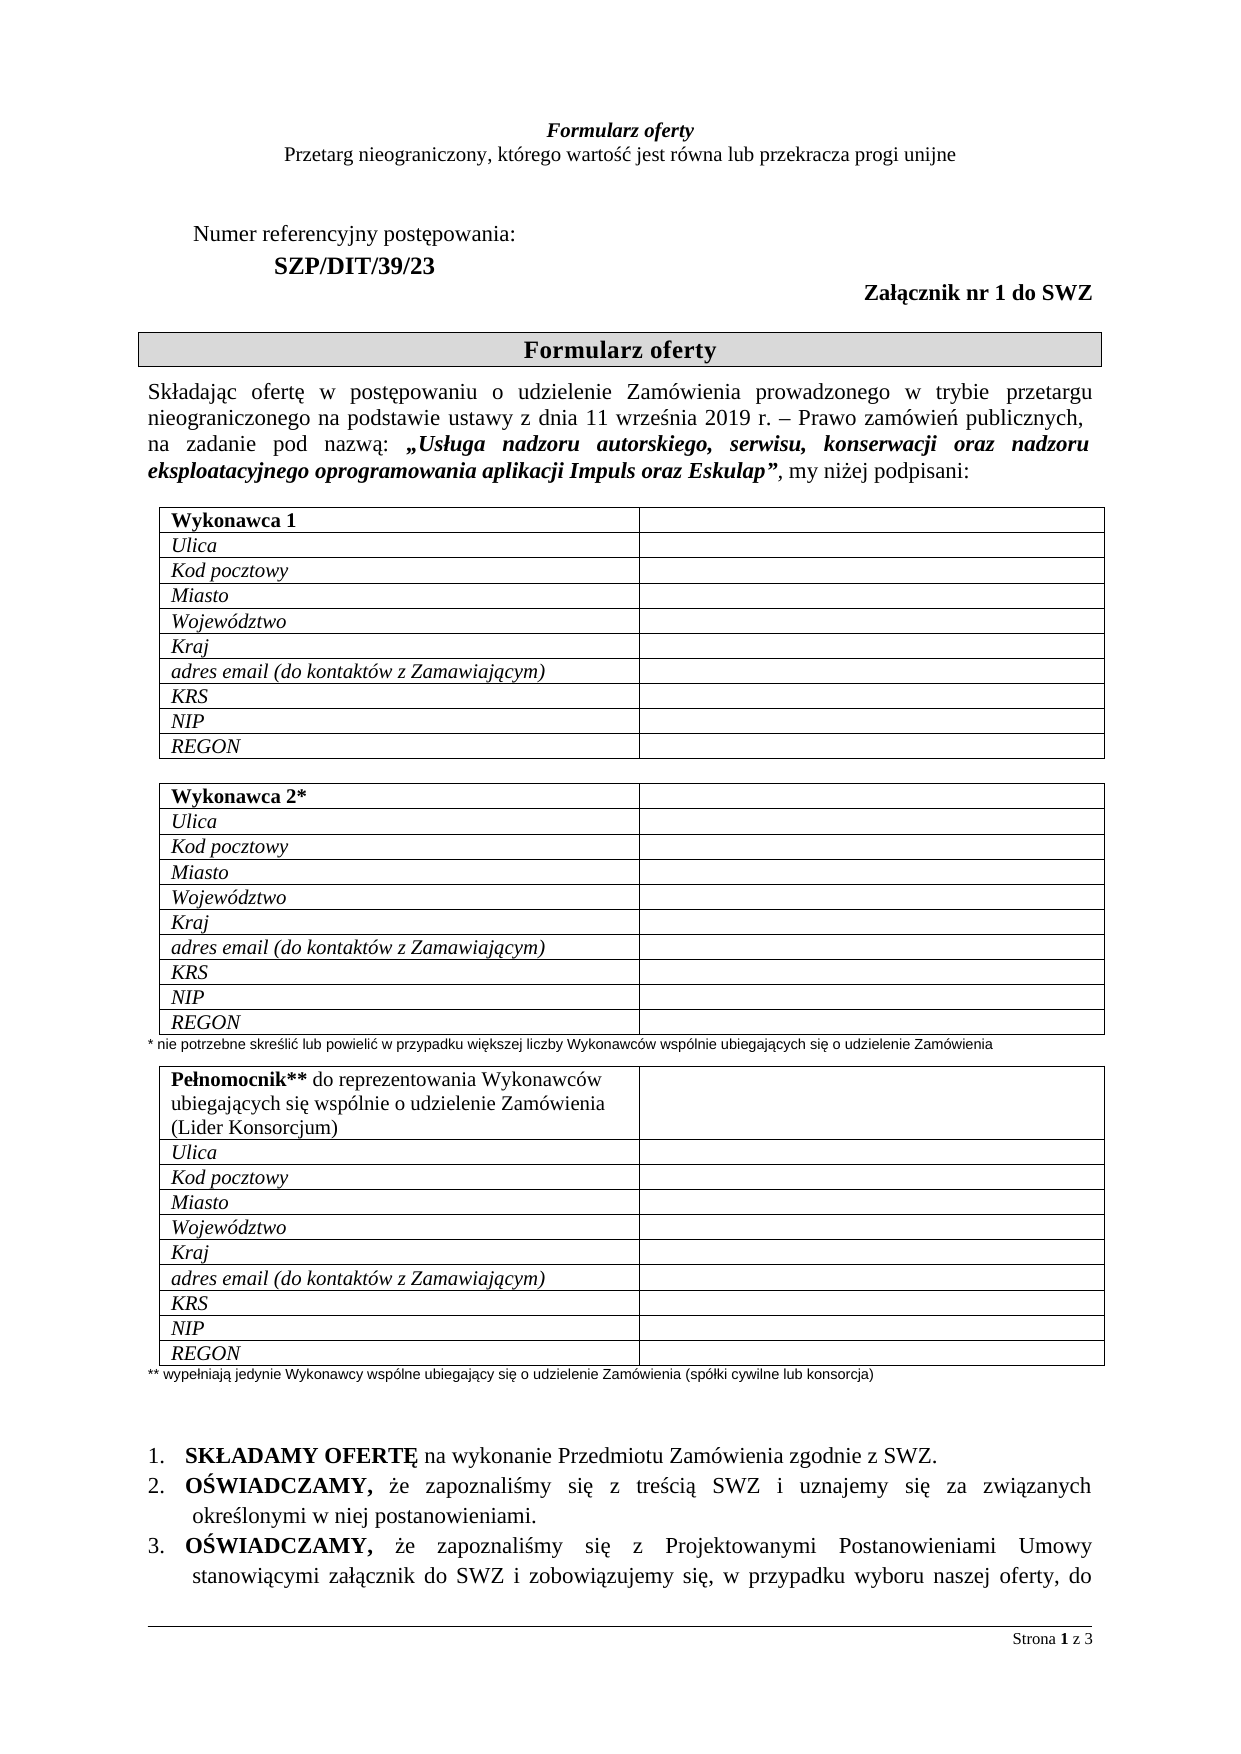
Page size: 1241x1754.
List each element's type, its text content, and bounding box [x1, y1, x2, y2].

table_header [640, 1067, 1104, 1139]
table_cell KRS [160, 1291, 639, 1314]
table_cell Województwo [160, 885, 639, 909]
table_cell [640, 1265, 1104, 1289]
text * nie potrzebne skreślić lub powielić w przypadku większej liczby Wykonawców wspólnie ubiegających się o udzielenie Zamówienia [148, 1035, 1092, 1052]
text ** wypełniają jedynie Wykonawcy wspólne ubiegający się o udzielenie Zamówienia (spółki cywilne lub konsorcja) [148, 1366, 1092, 1383]
text Załącznik nr 1 do SWZ [148, 279, 1092, 306]
table_cell [640, 809, 1104, 833]
table_cell [640, 1316, 1104, 1340]
table_cell adres email (do kontaktów z Zamawiającym) [160, 935, 639, 959]
table_cell [640, 684, 1104, 708]
table_cell REGON [160, 1010, 639, 1034]
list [148, 1532, 1092, 1589]
text Składając ofertę w postępowaniu o udzielenie Zamówienia prowadzonego w trybie przetargu nieograniczonego na podstawie ustawy z dnia 11 września 2019 r. – Prawo zamówień publicznych, na zadanie pod nazwą: „Usługa nadzoru autorskiego, serwisu, konserwacji oraz nadzoru eksploatacyjnego oprogramowania aplikacji Impuls oraz Eskulap”, my niżej podpisani: [148, 378, 1092, 483]
text SZP/DIT/39/23 [148, 251, 561, 279]
table_cell Kraj [160, 1240, 639, 1264]
table_cell [640, 835, 1104, 858]
table_cell KRS [160, 684, 639, 708]
table_header [640, 508, 1104, 532]
table_cell [640, 960, 1104, 984]
table_cell [640, 935, 1104, 959]
table_cell [640, 1165, 1104, 1189]
table_cell [640, 1140, 1104, 1164]
table_cell [640, 860, 1104, 884]
table_cell Ulica [160, 533, 639, 557]
table_cell [640, 533, 1104, 557]
table_cell [640, 609, 1104, 633]
text Numer referencyjny postępowania: [148, 221, 561, 247]
list Oświadczamy, że zapoznaliśmy się z treścią SWZ i uznajemy się za związanych określonymi w niej postanowieniami. [148, 1472, 1092, 1528]
table_cell Ulica [160, 809, 639, 833]
table_cell Kod pocztowy [160, 558, 639, 582]
table_cell [640, 985, 1104, 1009]
table_cell [640, 1215, 1104, 1239]
table_cell Kraj [160, 910, 639, 934]
table_cell [640, 885, 1104, 909]
table_cell [640, 734, 1104, 758]
table_cell Kraj [160, 634, 639, 658]
table_cell NIP [160, 985, 639, 1009]
table_header [640, 784, 1104, 808]
table_cell REGON [160, 1341, 639, 1365]
table_cell [640, 659, 1104, 683]
table_cell Miasto [160, 584, 639, 607]
table_header Wykonawca 1 [160, 508, 639, 532]
table_cell Miasto [160, 860, 639, 884]
table_cell [640, 558, 1104, 582]
table_cell KRS [160, 960, 639, 984]
table_cell Miasto [160, 1190, 639, 1214]
table_header Wykonawca 2* [160, 784, 639, 808]
table_cell [640, 634, 1104, 658]
subtitle Formularz oferty [139, 333, 1101, 366]
table_cell Kod pocztowy [160, 835, 639, 858]
table_cell Ulica [160, 1140, 639, 1164]
table_cell [640, 1341, 1104, 1365]
table_cell NIP [160, 709, 639, 733]
list SKŁADAMY OFERTĘ na wykonanie Przedmiotu Zamówienia zgodnie z SWZ. [148, 1442, 1092, 1468]
table_cell Kod pocztowy [160, 1165, 639, 1189]
table_cell NIP [160, 1316, 639, 1340]
table_cell [640, 584, 1104, 607]
table_cell adres email (do kontaktów z Zamawiającym) [160, 1265, 639, 1289]
table_cell [640, 1190, 1104, 1214]
table_cell Województwo [160, 609, 639, 633]
table_cell [640, 1010, 1104, 1034]
table_cell adres email (do kontaktów z Zamawiającym) [160, 659, 639, 683]
table_cell Województwo [160, 1215, 639, 1239]
table_cell [640, 1291, 1104, 1314]
table_cell REGON [160, 734, 639, 758]
table_cell [640, 910, 1104, 934]
table_header Pełnomocnik** do reprezentowania Wykonawców ubiegających się wspólnie o udzielenie Zamówienia (Lider Konsorcjum) [160, 1067, 639, 1139]
table_cell [640, 709, 1104, 733]
table_cell [640, 1240, 1104, 1264]
